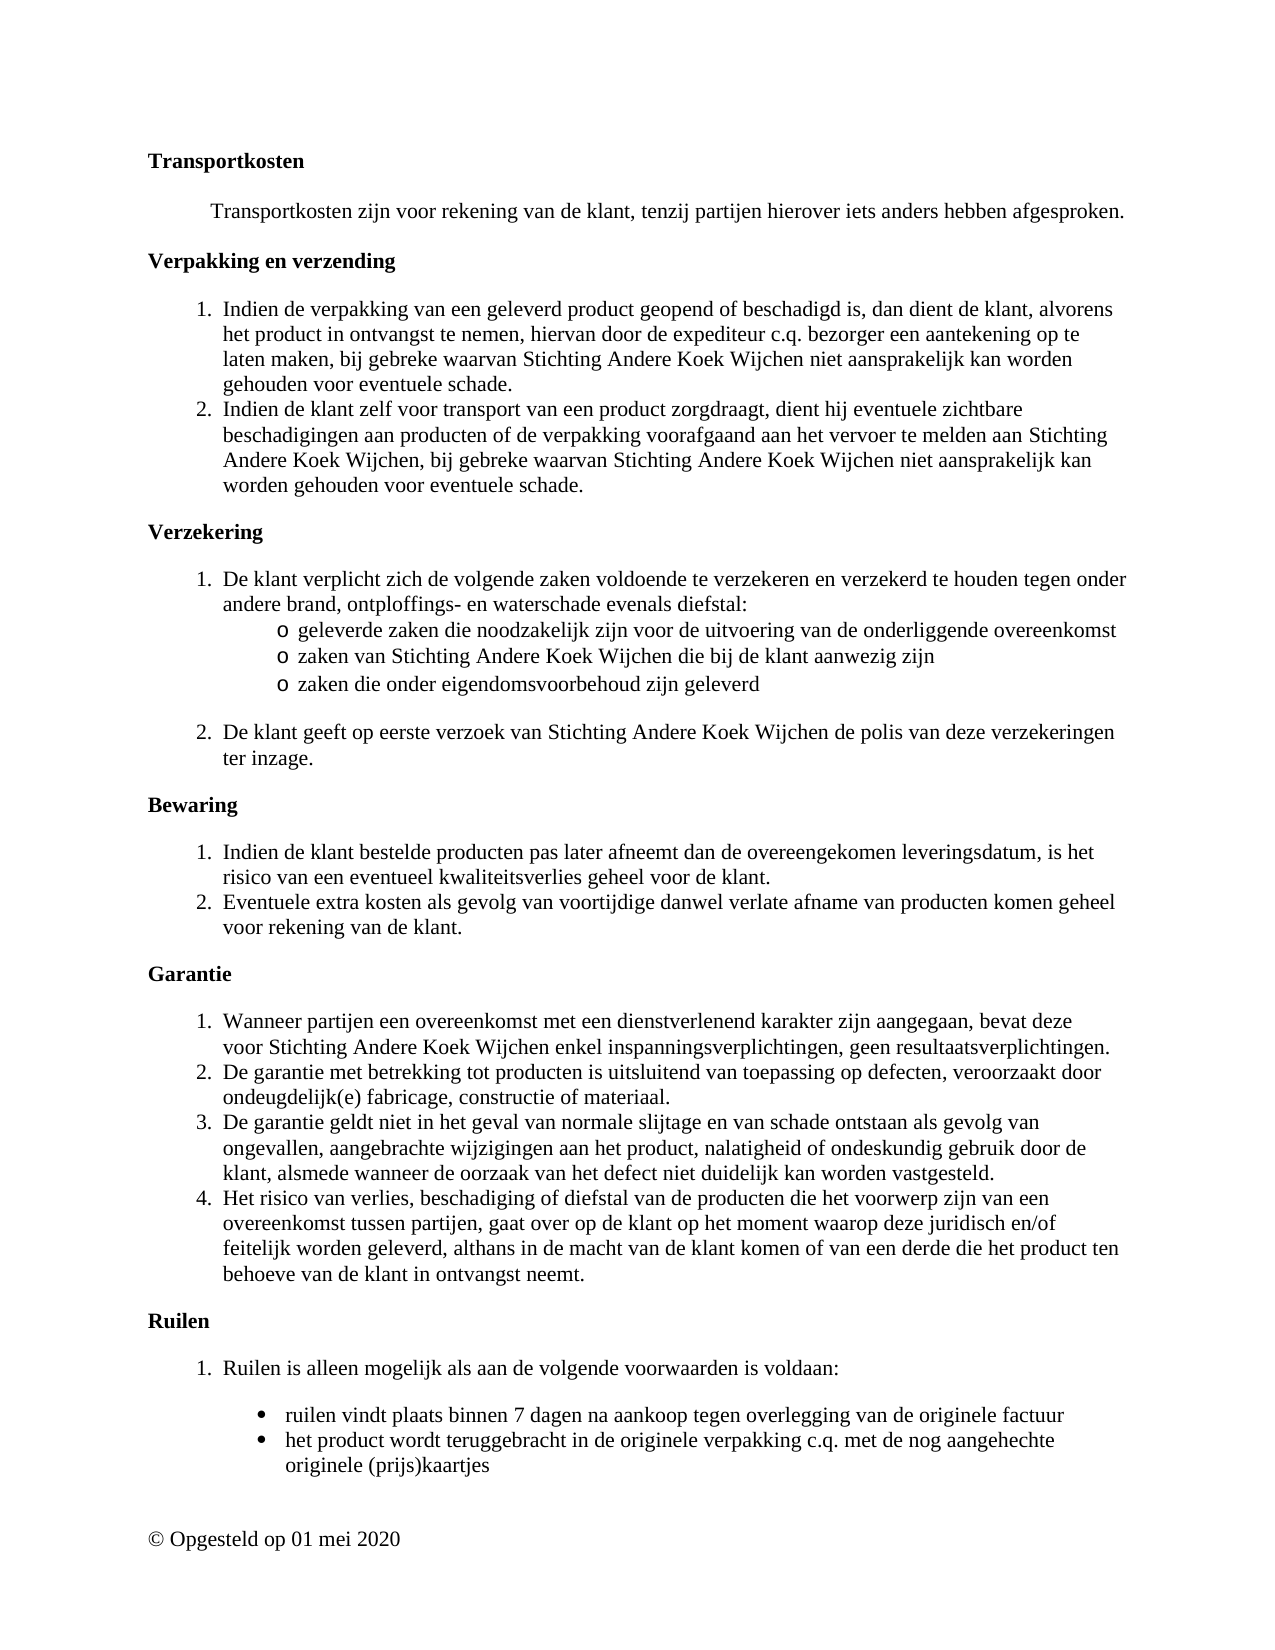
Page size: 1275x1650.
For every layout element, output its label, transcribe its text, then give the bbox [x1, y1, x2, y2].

text Ruilen [148, 1308, 1127, 1333]
list Het risico van verlies, beschadiging of diefstal van de producten die het voorwerp zijn van een overeenkomst tussen partijen, gaat over op de klant op het moment waarop deze juridisch en/of feitelijk worden geleverd, althans in de macht van de klant komen of van een derde die het product ten behoeve van de klant in ontvangst neemt. [196, 1185, 1127, 1286]
list De garantie met betrekking tot producten is uitsluitend van toepassing op defecten, veroorzaakt door ondeugdelijk(e) fabricage, constructie of materiaal. [196, 1059, 1127, 1109]
list Wanneer partijen een overeenkomst met een dienstverlenend karakter zijn aangegaan, bevat deze voor Stichting Andere Koek Wijchen enkel inspanningsverplichtingen, geen resultaatsverplichtingen. [196, 1008, 1127, 1059]
text Garantie [148, 961, 1127, 987]
list De klant geeft op eerste verzoek van Stichting Andere Koek Wijchen de polis van deze verzekeringen ter inzage. [196, 719, 1127, 770]
list zaken van Stichting Andere Koek Wijchen die bij de klant aanwezig zijn [276, 643, 1127, 671]
text Transportkosten [148, 148, 1127, 173]
text Transportkosten zijn voor rekening van de klant, tenzij partijen hierover iets anders hebben afgesproken. [210, 198, 1127, 223]
list het product wordt teruggebracht in de originele verpakking c.q. met de nog aangehechte originele (prijs)kaartjes [258, 1427, 1127, 1477]
list geleverde zaken die noodzakelijk zijn voor de uitvoering van de onderliggende overeenkomst [276, 617, 1127, 643]
list Indien de verpakking van een geleverd product geopend of beschadigd is, dan dient de klant, alvorens het product in ontvangst te nemen, hiervan door de expediteur c.q. bezorger een aantekening op te laten maken, bij gebreke waarvan Stichting Andere Koek Wijchen niet aansprakelijk kan worden gehouden voor eventuele schade. [196, 296, 1127, 396]
list Indien de klant zelf voor transport van een product zorgdraagt, dient hij eventuele zichtbare beschadigingen aan producten of de verpakking voorafgaand aan het vervoer te melden aan Stichting Andere Koek Wijchen, bij gebreke waarvan Stichting Andere Koek Wijchen niet aansprakelijk kan worden gehouden voor eventuele schade. [196, 396, 1127, 497]
list zaken die onder eigendomsvoorbehoud zijn geleverd [276, 671, 1127, 697]
text Verzekering [148, 519, 1127, 544]
list De klant verplicht zich de volgende zaken voldoende te verzekeren en verzekerd te houden tegen onder andere brand, ontploffings- en waterschade evenals diefstal: [196, 566, 1127, 617]
list ruilen vindt plaats binnen 7 dagen na aankoop tegen overlegging van de originele factuur [258, 1402, 1127, 1427]
text Verpakking en verzending [148, 248, 1127, 274]
list Eventuele extra kosten als gevolg van voortijdige danwel verlate afname van producten komen geheel voor rekening van de klant. [196, 889, 1127, 939]
list Ruilen is alleen mogelijk als aan de volgende voorwaarden is voldaan: [196, 1355, 1127, 1380]
text Bewaring [148, 792, 1127, 817]
list Indien de klant bestelde producten pas later afneemt dan de overeengekomen leveringsdatum, is het risico van een eventueel kwaliteitsverlies geheel voor de klant. [196, 839, 1127, 889]
list De garantie geldt niet in het geval van normale slijtage en van schade ontstaan als gevolg van ongevallen, aangebrachte wijzigingen aan het product, nalatigheid of ondeskundig gebruik door de klant, alsmede wanneer de oorzaak van het defect niet duidelijk kan worden vastgesteld. [196, 1109, 1127, 1185]
